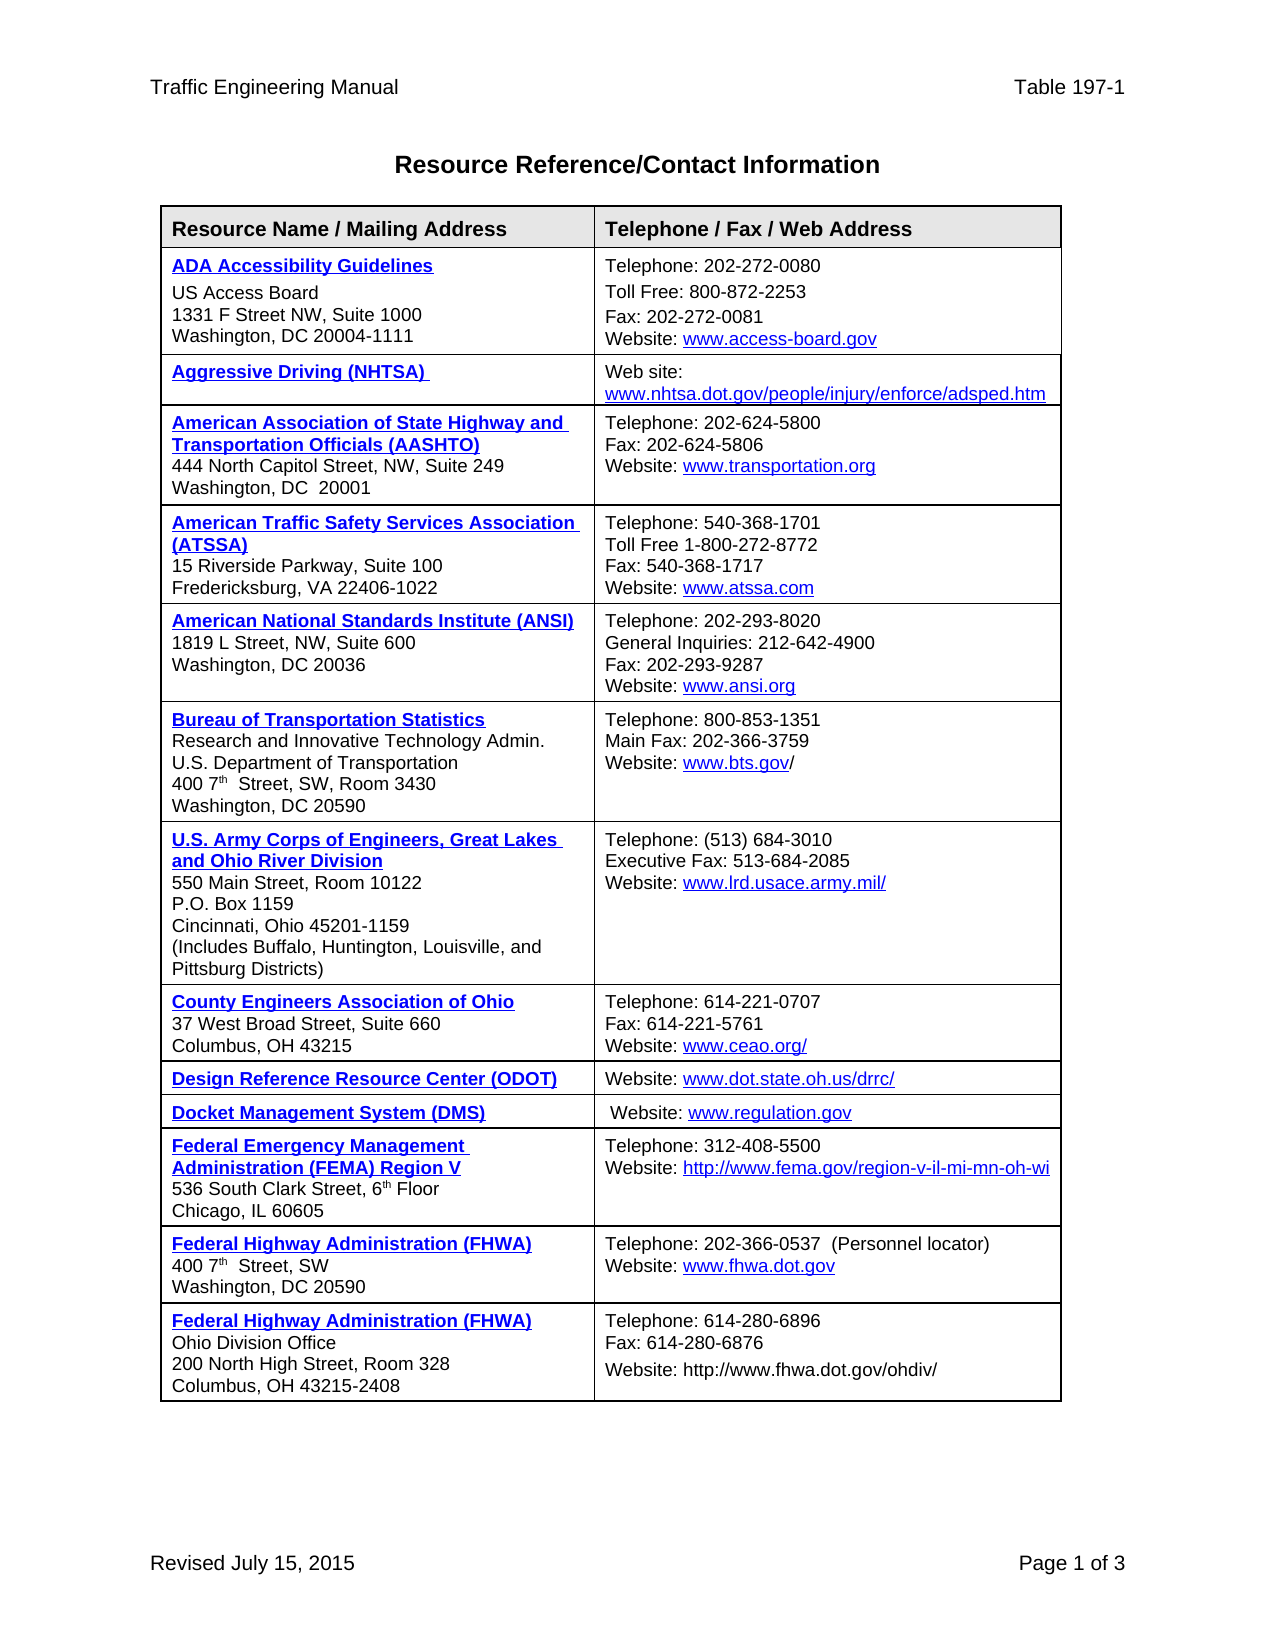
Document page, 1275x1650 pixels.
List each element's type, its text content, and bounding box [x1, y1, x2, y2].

table_cell Telephone: 202-272-0080 Toll Free: 800-872-2253 Fax: 202-272-0081 Website: www.access-board.gov [595, 248, 1061, 353]
table_cell U.S. Army Corps of Engineers, Great Lakes and Ohio River Division 550 Main Street, Room 10122 P.O. Box 1159 Cincinnati, Ohio 45201-1159 (Includes Buffalo, Huntington, Louisville, and Pittsburg Districts) [162, 822, 594, 983]
table_cell Telephone: 312-408-5500 Website: http://www.fema.gov/region-v-il-mi-mn-oh-wi [595, 1129, 1060, 1225]
table_cell American Association of State Highway and Transportation Officials (AASHTO) 444 North Capitol Street, NW, Suite 249 Washington, DC 20001 [162, 406, 594, 504]
table_cell Web site: www.nhtsa.dot.gov/people/injury/enforce/adsped.htm [595, 355, 1060, 404]
table_cell Federal Highway Administration (FHWA) 400 7th Street, SW Washington, DC 20590 [162, 1227, 594, 1302]
table_cell Aggressive Driving (NHTSA) [162, 355, 594, 404]
table_cell Telephone: 540-368-1701 Toll Free 1-800-272-8772 Fax: 540-368-1717 Website: www.atssa.com [595, 506, 1060, 602]
table_cell American Traffic Safety Services Association (ATSSA) 15 Riverside Parkway, Suite 100 Fredericksburg, VA 22406-1022 [162, 506, 594, 602]
table_cell Federal Emergency Management Administration (FEMA) Region V 536 South Clark Street, 6th Floor Chicago, IL 60605 [162, 1129, 594, 1225]
table_header Telephone / Fax / Web Address [595, 207, 1060, 247]
table_cell Bureau of Transportation Statistics Research and Innovative Technology Admin. U.S. Department of Transportation 400 7th Street, SW, Room 3430 Washington, DC 20590 [162, 702, 594, 821]
table_cell Telephone: 614-280-6896 Fax: 614-280-6876 Website: http://www.fhwa.dot.gov/ohdiv/ [595, 1304, 1060, 1400]
table_cell Telephone: 800-853-1351 Main Fax: 202-366-3759 Website: www.bts.gov/ [595, 702, 1060, 821]
table_cell Website: www.dot.state.oh.us/drrc/ [595, 1062, 1060, 1094]
table_cell Telephone: (513) 684-3010 Executive Fax: 513-684-2085 Website: www.lrd.usace.army.mil/ [595, 822, 1060, 983]
table_cell Design Reference Resource Center (ODOT) [162, 1062, 594, 1094]
table_cell Website: www.regulation.gov [595, 1095, 1060, 1127]
table_cell ADA Accessibility Guidelines US Access Board 1331 F Street NW, Suite 1000 Washington, DC 20004-1111 [162, 248, 594, 353]
table_cell Docket Management System (DMS) [162, 1095, 594, 1127]
table_cell American National Standards Institute (ANSI) 1819 L Street, NW, Suite 600 Washington, DC 20036 [162, 604, 594, 701]
table_cell Telephone: 202-293-8020 General Inquiries: 212-642-4900 Fax: 202-293-9287 Website: www.ansi.org [595, 604, 1060, 701]
table_cell Telephone: 202-624-5800 Fax: 202-624-5806 Website: www.transportation.org [595, 406, 1060, 504]
table_cell Telephone: 614-221-0707 Fax: 614-221-5761 Website: www.ceao.org/ [595, 985, 1060, 1060]
table_cell County Engineers Association of Ohio 37 West Broad Street, Suite 660 Columbus, OH 43215 [162, 985, 594, 1060]
table_cell Telephone: 202-366-0537 (Personnel locator) Website: www.fhwa.dot.gov [595, 1227, 1060, 1302]
table_header Resource Name / Mailing Address [162, 207, 594, 247]
table_cell Federal Highway Administration (FHWA) Ohio Division Office 200 North High Street, Room 328 Columbus, OH 43215-2408 [162, 1304, 594, 1400]
text Resource Reference/Contact Information [150, 150, 1125, 179]
